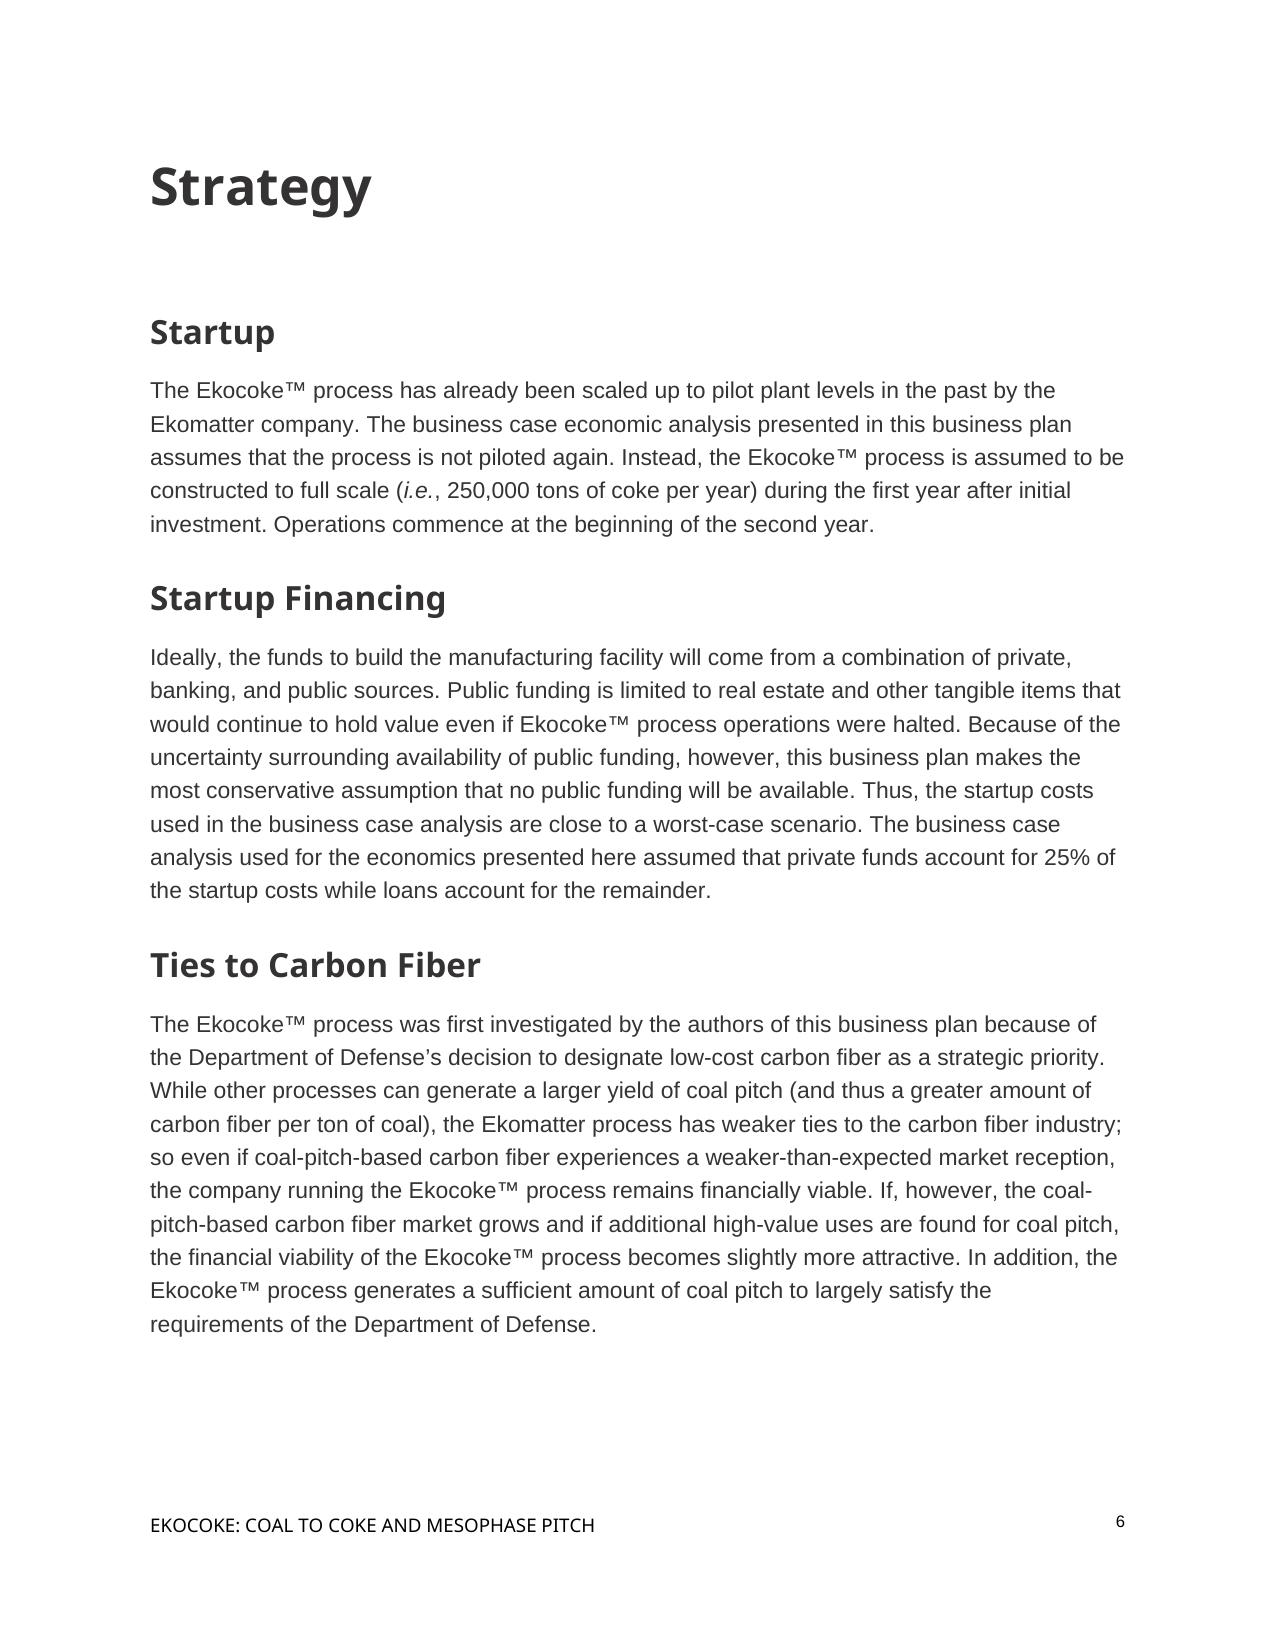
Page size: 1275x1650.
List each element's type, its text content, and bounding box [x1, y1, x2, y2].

list Ideally, the funds to build the manufacturing facility will come from a combination of private, banking, and public sources. Public funding is limited to real estate and other tangible items that would continue to hold value even if Ekocoke™ process operations were halted. Because of the uncertainty surrounding availability of public funding, however, this business plan makes the most conservative assumption that no public funding will be available. Thus, the startup costs used in the business case analysis are close to a worst-case scenario. The business case analysis used for the economics presented here assumed that private funds account for 25% of the startup costs while loans account for the remainder. [150, 637, 1125, 904]
subtitle Strategy [150, 150, 1125, 221]
subtitle The Ekocoke™ process has already been scaled up to pilot plant levels in the past by the Ekomatter company. The business case economic analysis presented in this business plan assumes that the process is not piloted again. Instead, the Ekocoke™ process is assumed to be constructed to full scale (i.e., 250,000 tons of coke per year) during the first year after initial investment. Operations commence at the beginning of the second year. [150, 371, 1125, 537]
list The Ekocoke™ process was first investigated by the authors of this business plan because of the Department of Defense’s decision to designate low-cost carbon fiber as a strategic priority. While other processes can generate a larger yield of coal pitch (and thus a greater amount of carbon fiber per ton of coal), the Ekomatter process has weaker ties to the carbon fiber industry; so even if coal-pitch-based carbon fiber experiences a weaker-than-expected market reception, the company running the Ekocoke™ process remains financially viable. If, however, the coal-pitch-based carbon fiber market grows and if additional high-value uses are found for coal pitch, the financial viability of the Ekocoke™ process becomes slightly more attractive. In addition, the Ekocoke™ process generates a sufficient amount of coal pitch to largely satisfy the requirements of the Department of Defense. [150, 1004, 1125, 1337]
subtitle Startup [150, 291, 1125, 354]
subtitle Startup Financing [150, 558, 1125, 621]
subtitle Ties to Carbon Fiber [150, 925, 1125, 987]
